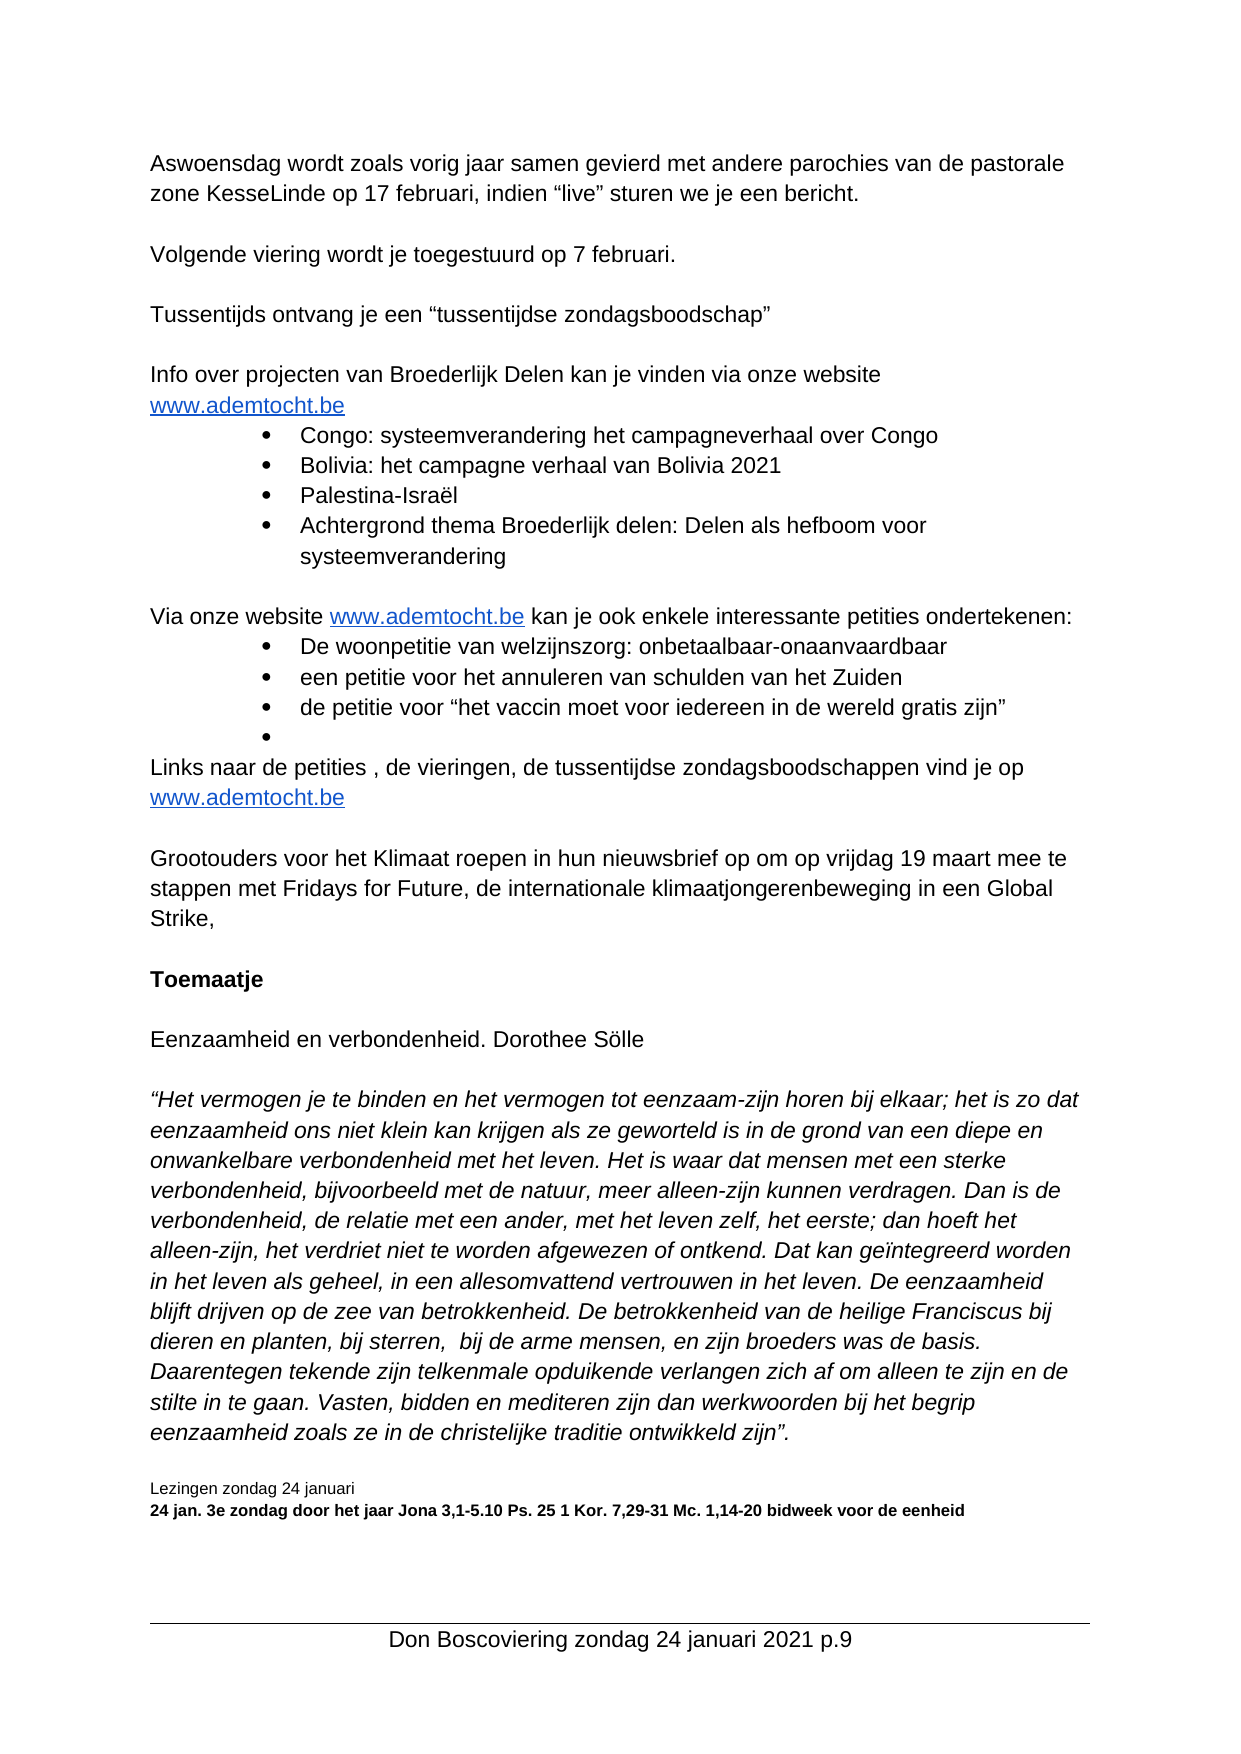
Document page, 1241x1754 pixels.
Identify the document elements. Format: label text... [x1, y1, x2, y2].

list Palestina-Israël [262, 482, 1090, 509]
list Congo: systeemverandering het campagneverhaal over Congo [262, 422, 1090, 448]
text Tussentijds ontvang je een “tussentijdse zondagsboodschap” [150, 301, 1090, 327]
text Grootouders voor het Klimaat roepen in hun nieuwsbrief op om op vrijdag 19 maart mee te stappen met Fridays for Future, de internationale klimaatjongerenbeweging in een Global Strike, [150, 845, 1090, 932]
list een petitie voor het annuleren van schulden van het Zuiden [262, 663, 1090, 690]
text Aswoensdag wordt zoals vorig jaar samen gevierd met andere parochies van de pastorale zone KesseLinde op 17 februari, indien “live” sturen we je een bericht. [150, 150, 1090, 207]
text 24 jan. 3e zondag door het jaar Jona 3,1-5.10 Ps. 25 1 Kor. 7,29-31 Mc. 1,14-20 bidweek voor de eenheid [150, 1501, 1090, 1520]
text Eenzaamheid en verbondenheid. Dorothee Sölle [150, 1026, 1090, 1052]
list De woonpetitie van welzijnszorg: onbetaalbaar-onaanvaardbaar [262, 633, 1090, 660]
text Lezingen zondag 24 januari [150, 1479, 1090, 1498]
text www.ademtocht.be [150, 392, 1090, 418]
text Volgende viering wordt je toegestuurd op 7 februari. [150, 241, 1090, 267]
list Achtergrond thema Broederlijk delen: Delen als hefboom voor systeemverandering [262, 512, 1090, 569]
text “Het vermogen je te binden en het vermogen tot eenzaam-zijn horen bij elkaar; het is zo dat eenzaamheid ons niet klein kan krijgen als ze geworteld is in de grond van een diepe en onwankelbare verbondenheid met het leven. Het is waar dat mensen met een sterke verbondenheid, bijvoorbeeld met de natuur, meer alleen-zijn kunnen verdragen. Dan is de verbondenheid, de relatie met een ander, met het leven zelf, het eerste; dan hoeft het alleen-zijn, het verdriet niet te worden afgewezen of ontkend. Dat kan geïntegreerd worden in het leven als geheel, in een allesomvattend vertrouwen in het leven. De eenzaamheid blijft drijven op de zee van betrokkenheid. De betrokkenheid van de heilige Franciscus bij dieren en planten, bij sterren, bij de arme mensen, en zijn broeders was de basis. Daarentegen tekende zijn telkenmale opduikende verlangen zich af om alleen te zijn en de stilte in te gaan. Vasten, bidden en mediteren zijn dan werkwoorden bij het begrip eenzaamheid zoals ze in de christelijke traditie ontwikkeld zijn”. [150, 1086, 1090, 1445]
list Bolivia: het campagne verhaal van Bolivia 2021 [262, 452, 1090, 478]
text Toemaatje [150, 966, 1090, 992]
text Info over projecten van Broederlijk Delen kan je vinden via onze website [150, 361, 1090, 388]
text Links naar de petities , de vieringen, de tussentijdse zondagsboodschappen vind je op [150, 754, 1090, 781]
list de petitie voor “het vaccin moet voor iedereen in de wereld gratis zijn” [262, 694, 1090, 720]
text Via onze website www.ademtocht.be kan je ook enkele interessante petities ondertekenen: [150, 603, 1090, 629]
text www.ademtocht.be [150, 784, 1090, 811]
